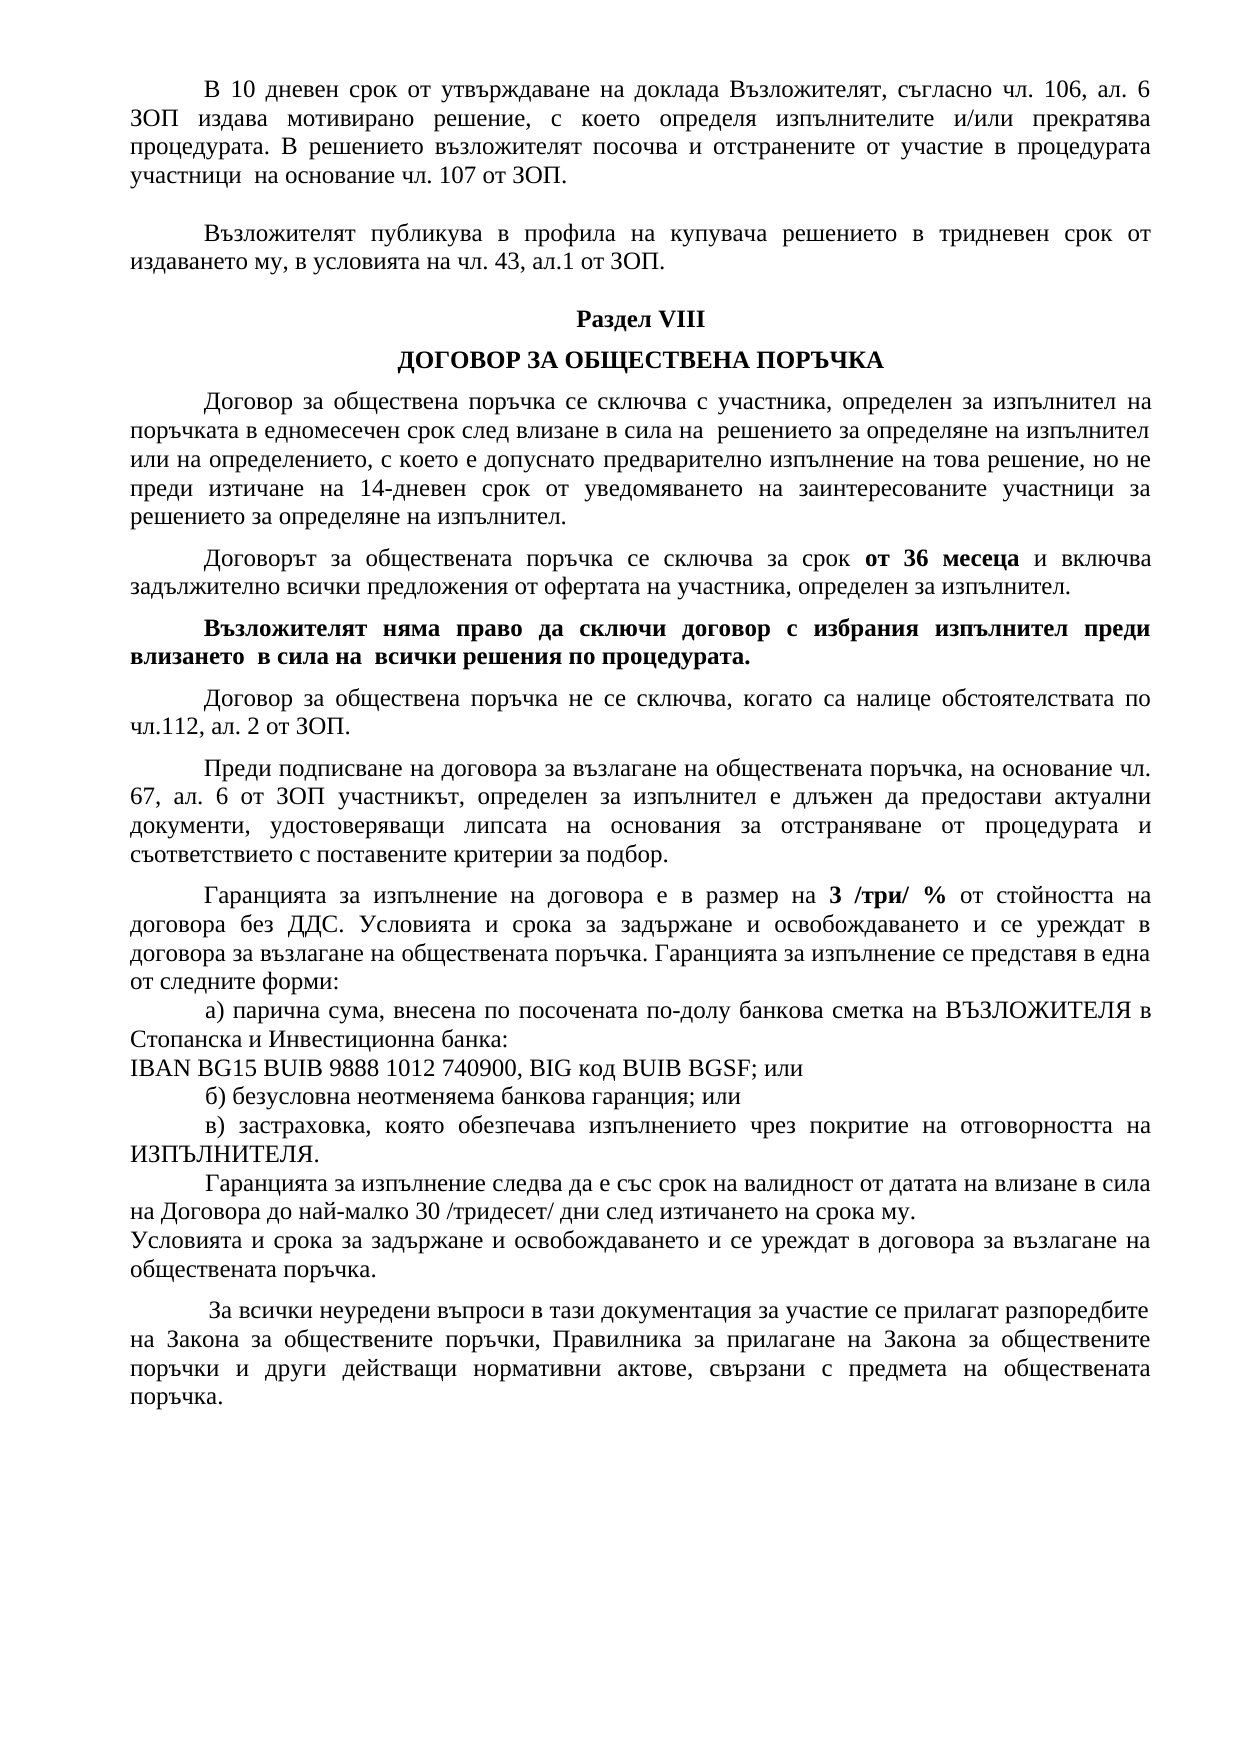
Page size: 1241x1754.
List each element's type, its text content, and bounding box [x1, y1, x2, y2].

text Договор за обществена поръчка не се сключва, когато са налице обстоятелствата по чл.112, ал. 2 от ЗОП. [130, 683, 1152, 740]
text б) безусловна неотменяема банкова гаранция; или [130, 1081, 1152, 1110]
text В 10 дневен срок от утвърждаване на доклада Възложителят, съгласно чл. 106, ал. 6 ЗОП издава мотивирано решение, с което определя изпълнителите и/или прекратява процедурата. В решението възложителят посочва и отстранените от участие в процедурата участници на основание чл. 107 от ЗОП. [130, 74, 1152, 189]
text IBAN BG15 BUIB 9888 1012 740900, BIG код BUIB BGSF; или [130, 1053, 1152, 1081]
text Преди подписване на договора за възлагане на обществената поръчка, на основание чл. 67, ал. 6 от ЗОП участникът, определен за изпълнител е длъжен да предостави актуални документи, удостоверяващи липсата на основания за отстраняване от процедурата и съответствието с поставените критерии за подбор. [130, 753, 1152, 868]
text Раздел VІІІ [130, 304, 1152, 333]
text Гаранцията за изпълнение следва да е със срок на валидност от датата на влизане в сила на Договора до най-малко 30 /тридесет/ дни след изтичането на срока му. [130, 1168, 1152, 1225]
text Възложителят публикува в профила на купувача решението в тридневен срок от издаването му, в условията на чл. 43, ал.1 от ЗОП. [130, 218, 1152, 275]
text ДОГОВОР ЗА ОБЩЕСТВЕНА ПОРЪЧКА [130, 345, 1152, 374]
text Гаранцията за изпълнение на договора е в размер на 3 /три/ % от стойността на договора без ДДС. Условията и срока за задържане и освобождаването и се уреждат в договора за възлагане на обществената поръчка. Гаранцията за изпълнение се представя в една от следните форми: [130, 880, 1152, 995]
text Възложителят няма право да сключи договор с избрания изпълнител преди влизането в сила на всички решения по процедурата. [130, 613, 1152, 670]
text За всички неуредени въпроси в тази документация за участие се прилагат разпоредбите на Закона за обществените поръчки, Правилника за прилагане на Закона за обществените поръчки и други действащи нормативни актове, свързани с предмета на обществената поръчка. [130, 1295, 1152, 1410]
text Договорът за обществената поръчка се сключва за срок от 36 месеца и включва задължително всички предложения от офертата на участника, определен за изпълнител. [130, 543, 1152, 600]
text Договор за обществена поръчка се сключва с участника, определен за изпълнител на поръчката в едномесечен срок след влизане в сила на решението за определяне на изпълнител или на определението, с което е допуснато предварително изпълнение на това решение, но не преди изтичане на 14-дневен срок от уведомяването на заинтересованите участници за решението за определяне на изпълнител. [130, 386, 1152, 530]
text Условията и срока за задържане и освобождаването и се уреждат в договора за възлагане на обществената поръчка. [130, 1225, 1152, 1283]
text в) застраховка, която обезпечава изпълнението чрез покритие на отговорността на ИЗПЪЛНИТЕЛЯ. [130, 1110, 1152, 1168]
text а) парична сума, внесена по посочената по-долу банкова сметка на ВЪЗЛОЖИТЕЛЯ в Стопанска и Инвестиционна банка: [130, 995, 1152, 1053]
